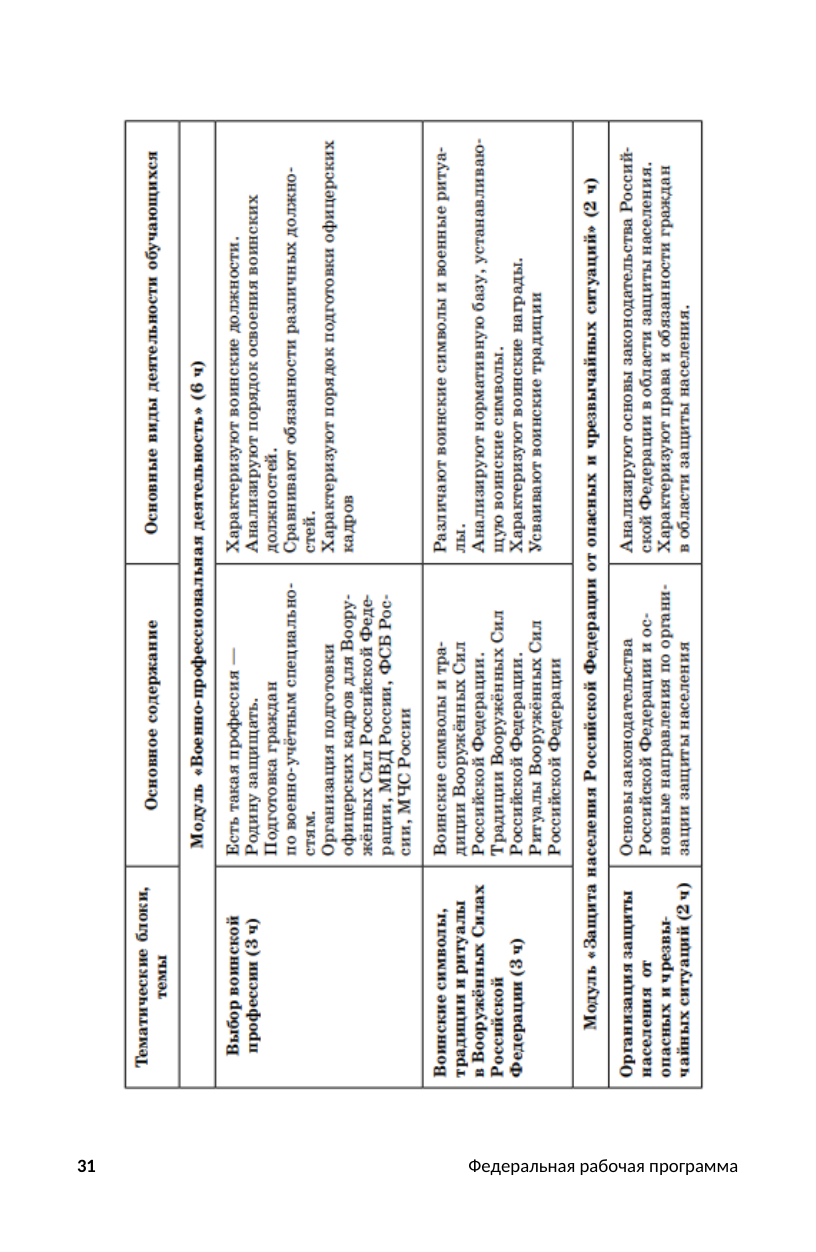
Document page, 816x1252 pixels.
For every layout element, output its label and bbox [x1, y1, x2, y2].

picture [75, 93, 737, 1105]
